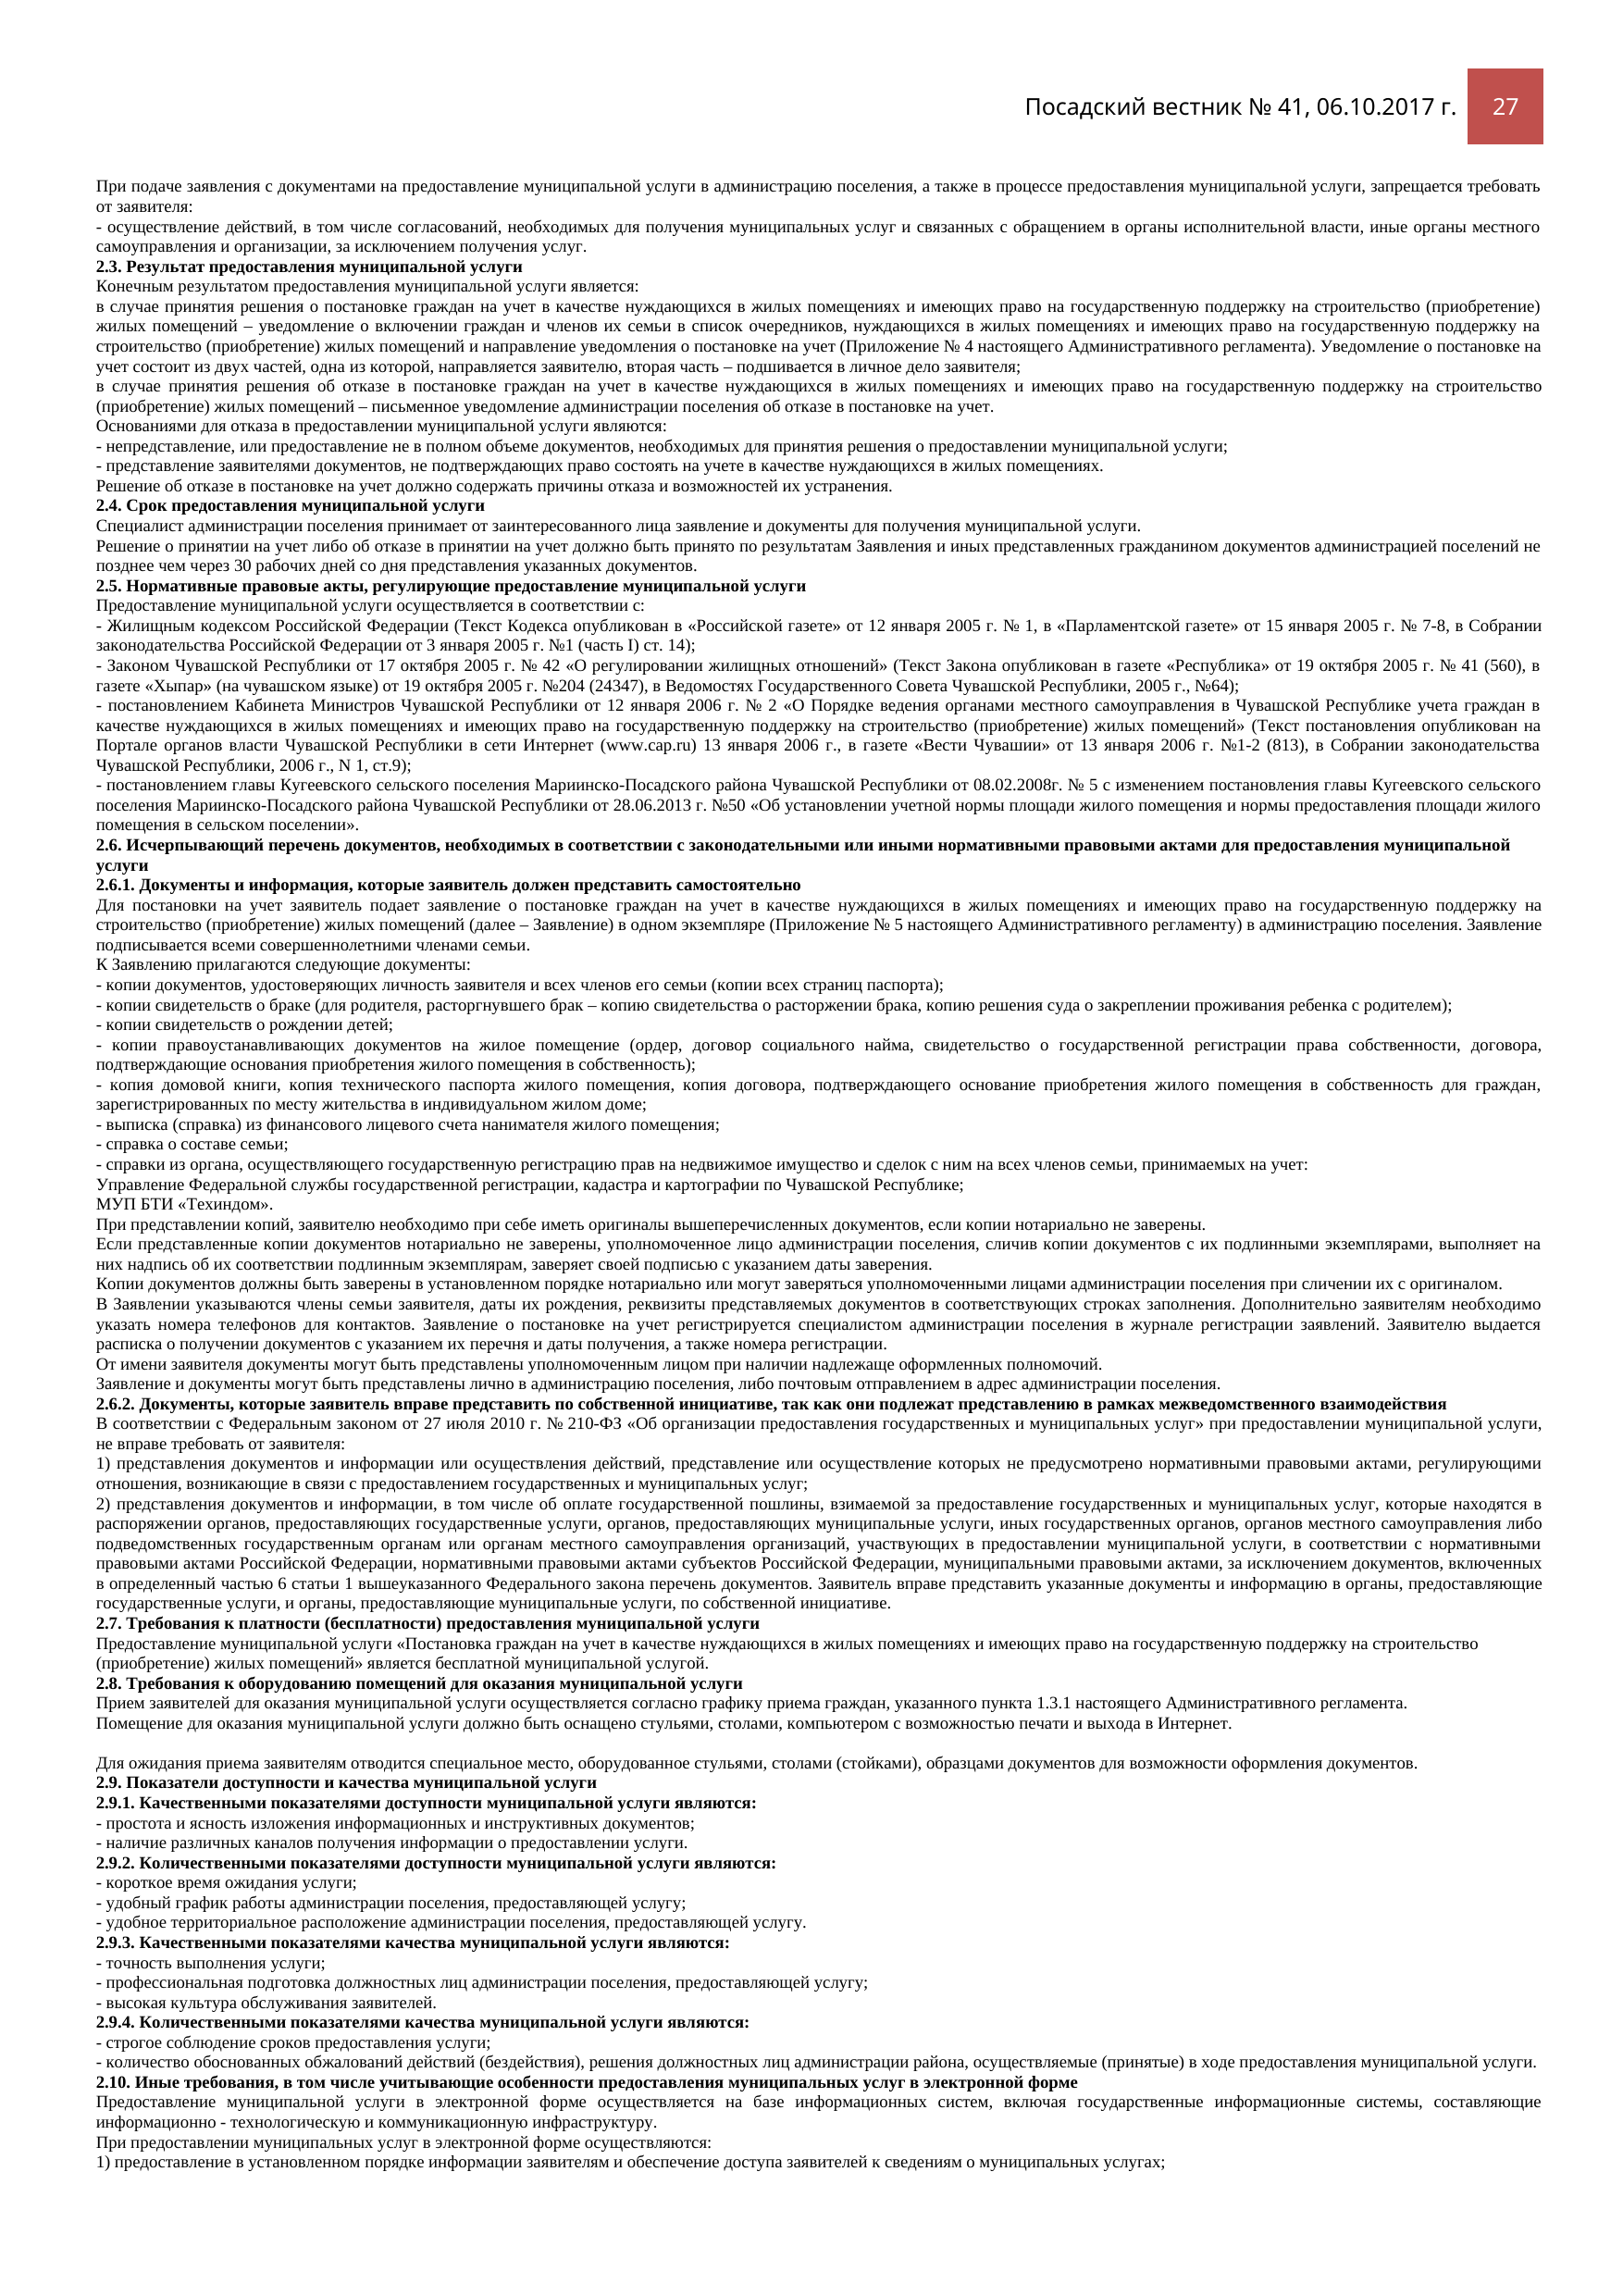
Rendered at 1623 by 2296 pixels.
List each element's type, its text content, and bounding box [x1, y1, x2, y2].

text - непредставление, или предоставление не в полном объеме документов, необходимых для принятия решения о предоставлении муниципальной услуги; [95, 436, 1543, 455]
text 2.3. Результат предоставления муниципальной услуги [95, 256, 1543, 276]
text - осуществление действий, в том числе согласований, необходимых для получения муниципальных услуг и связанных с обращением в органы исполнительной власти, иные органы местного самоуправления и организации, за исключением получения услуг. [95, 216, 1543, 256]
text Основаниями для отказа в предоставлении муниципальной услуги являются: [95, 416, 1543, 436]
text В соответствии с Федеральным законом от 27 июля 2010 г. № 210-ФЗ «Об организации предоставления государственных и муниципальных услуг» при предоставлении муниципальной услуги, не вправе требовать от заявителя: [95, 1413, 1543, 1453]
text - удобный график работы администрации поселения, предоставляющей услугу; [95, 1893, 1543, 1912]
text Для постановки на учет заявитель подает заявление о постановке граждан на учет в качестве нуждающихся в жилых помещениях и имеющих право на государственную поддержку на строительство (приобретение) жилых помещений (далее – Заявление) в одном экземпляре (Приложение № 5 настоящего Административного регламенту) в администрацию поселения. Заявление подписывается всеми совершеннолетними членами семьи. [95, 895, 1543, 954]
text - копия домовой книги, копия технического паспорта жилого помещения, копия договора, подтверждающего основание приобретения жилого помещения в собственность для граждан, зарегистрированных по месту жительства в индивидуальном жилом доме; [95, 1074, 1543, 1114]
text МУП БТИ «Техиндом». [95, 1194, 1543, 1214]
text При предоставлении муниципальных услуг в электронной форме осуществляются: [95, 2131, 1543, 2152]
text - копии свидетельств о рождении детей; [95, 1014, 1543, 1035]
text 1) представления документов и информации или осуществления действий, представление или осуществление которых не предусмотрено нормативными правовыми актами, регулирующими отношения, возникающие в связи с предоставлением государственных и муниципальных услуг; [95, 1453, 1543, 1493]
text 2.9.3. Качественными показателями качества муниципальной услуги являются: [95, 1932, 1543, 1952]
text - выписка (справка) из финансового лицевого счета нанимателя жилого помещения; [95, 1114, 1543, 1134]
text - точность выполнения услуги; [95, 1952, 1543, 1972]
text К Заявлению прилагаются следующие документы: [95, 954, 1543, 974]
text 2.9.4. Количественными показателями качества муниципальной услуги являются: [95, 2012, 1543, 2032]
text в случае принятия решения об отказе в постановке граждан на учет в качестве нуждающихся в жилых помещениях и имеющих право на государственную поддержку на строительство (приобретение) жилых помещений – письменное уведомление администрации поселения об отказе в постановке на учет. [95, 376, 1543, 416]
text - высокая культура обслуживания заявителей. [95, 1992, 1543, 2012]
text - Жилищным кодексом Российской Федерации (Текст Кодекса опубликован в «Российской газете» от 12 января 2005 г. № 1, в «Парламентской газете» от 15 января 2005 г. № 7-8, в Собрании законодательства Российской Федерации от 3 января 2005 г. №1 (часть I) ст. 14); [95, 615, 1543, 655]
text 2.7. Требования к платности (бесплатности) предоставления муниципальной услуги [95, 1613, 1543, 1632]
text Предоставление муниципальной услуги «Постановка граждан на учет в качестве нуждающихся в жилых помещениях и имеющих право на государственную поддержку на строительство (приобретение) жилых помещений» является бесплатной муниципальной услугой. [95, 1632, 1543, 1673]
text Заявление и документы могут быть представлены лично в администрацию поселения, либо почтовым отправлением в адрес администрации поселения. [95, 1373, 1543, 1394]
text От имени заявителя документы могут быть представлены уполномоченным лицом при наличии надлежаще оформленных полномочий. [95, 1354, 1543, 1373]
text 1) предоставление в установленном порядке информации заявителям и обеспечение доступа заявителей к сведениям о муниципальных услугах; [95, 2152, 1543, 2172]
text - копии правоустанавливающих документов на жилое помещение (ордер, договор социального найма, свидетельство о государственной регистрации права собственности, договора, подтверждающие основания приобретения жилого помещения в собственность); [95, 1035, 1543, 1074]
text Решение об отказе в постановке на учет должно содержать причины отказа и возможностей их устранения. [95, 476, 1543, 495]
text 2.9. Показатели доступности и качества муниципальной услуги [95, 1772, 1543, 1793]
text - строгое соблюдение сроков предоставления услуги; [95, 2032, 1543, 2052]
text Помещение для оказания муниципальной услуги должно быть оснащено стульями, столами, компьютером с возможностью печати и выхода в Интернет. [95, 1713, 1543, 1732]
text в случае принятия решения о постановке граждан на учет в качестве нуждающихся в жилых помещениях и имеющих право на государственную поддержку на строительство (приобретение) жилых помещений – уведомление о включении граждан и членов их семьи в список очередников, нуждающихся в жилых помещениях и имеющих право на государственную поддержку на строительство (приобретение) жилых помещений и направление уведомления о постановке на учет (Приложение № 4 настоящего Административного регламента). Уведомление о постановке на учет состоит из двух частей, одна из которой, направляется заявителю, вторая часть – подшивается в личное дело заявителя; [95, 296, 1543, 376]
text Копии документов должны быть заверены в установленном порядке нотариально или могут заверяться уполномоченными лицами администрации поселения при сличении их с оригиналом. [95, 1273, 1543, 1294]
text 2.9.2. Количественными показателями доступности муниципальной услуги являются: [95, 1853, 1543, 1872]
text Прием заявителей для оказания муниципальной услуги осуществляется согласно графику приема граждан, указанного пункта 1.3.1 настоящего Административного регламента. [95, 1693, 1543, 1713]
text Если представленные копии документов нотариально не заверены, уполномоченное лицо администрации поселения, сличив копии документов с их подлинными экземплярами, выполняет на них надпись об их соответствии подлинным экземплярам, заверяет своей подписью с указанием даты заверения. [95, 1234, 1543, 1273]
text 2.9.1. Качественными показателями доступности муниципальной услуги являются: [95, 1793, 1543, 1812]
text 2.8. Требования к оборудованию помещений для оказания муниципальной услуги [95, 1673, 1543, 1693]
text При подаче заявления с документами на предоставление муниципальной услуги в администрацию поселения, а также в процессе предоставления муниципальной услуги, запрещается требовать от заявителя: [95, 176, 1543, 216]
text - справка о составе семьи; [95, 1134, 1543, 1154]
text - простота и ясность изложения информационных и инструктивных документов; [95, 1812, 1543, 1832]
text 2.5. Нормативные правовые акты, регулирующие предоставление муниципальной услуги [95, 576, 1543, 595]
text 2.10. Иные требования, в том числе учитывающие особенности предоставления муниципальных услуг в электронной форме [95, 2072, 1543, 2091]
text При представлении копий, заявителю необходимо при себе иметь оригиналы вышеперечисленных документов, если копии нотариально не заверены. [95, 1214, 1543, 1234]
text Конечным результатом предоставления муниципальной услуги является: [95, 276, 1543, 296]
text - постановлением Кабинета Министров Чувашской Республики от 12 января 2006 г. № 2 «О Порядке ведения органами местного самоуправления в Чувашской Республике учета граждан в качестве нуждающихся в жилых помещениях и имеющих право на государственную поддержку на строительство (приобретение) жилых помещений» (Текст постановления опубликован на Портале органов власти Чувашской Республики в сети Интернет (www.cap.ru) 13 января 2006 г., в газете «Вести Чувашии» от 13 января 2006 г. №1-2 (813), в Собрании законодательства Чувашской Республики, 2006 г., N 1, ст.9); [95, 695, 1543, 775]
text - короткое время ожидания услуги; [95, 1872, 1543, 1893]
text Для ожидания приема заявителям отводится специальное место, оборудованное стульями, столами (стойками), образцами документов для возможности оформления документов. [95, 1753, 1543, 1772]
text - Законом Чувашской Республики от 17 октября 2005 г. № 42 «О регулировании жилищных отношений» (Текст Закона опубликован в газете «Республика» от 19 октября 2005 г. № 41 (560), в газете «Хыпар» (на чувашском языке) от 19 октября 2005 г. №204 (24347), в Ведомостях Государственного Совета Чувашской Республики, 2005 г., №64); [95, 655, 1543, 695]
text 2.6. Исчерпывающий перечень документов, необходимых в соответствии с законодательными или иными нормативными правовыми актами для предоставления муниципальной услуги [95, 835, 1543, 875]
text - копии свидетельств о браке (для родителя, расторгнувшего брак – копию свидетельства о расторжении брака, копию решения суда о закреплении проживания ребенка с родителем); [95, 994, 1543, 1014]
text - количество обоснованных обжалований действий (бездействия), решения должностных лиц администрации района, осуществляемые (принятые) в ходе предоставления муниципальной услуги. [95, 2052, 1543, 2072]
text Решение о принятии на учет либо об отказе в принятии на учет должно быть принято по результатам Заявления и иных представленных гражданином документов администрацией поселений не позднее чем через 30 рабочих дней со дня представления указанных документов. [95, 535, 1543, 576]
text 2) представления документов и информации, в том числе об оплате государственной пошлины, взимаемой за предоставление государственных и муниципальных услуг, которые находятся в распоряжении органов, предоставляющих государственные услуги, органов, предоставляющих муниципальные услуги, иных государственных органов, органов местного самоуправления либо подведомственных государственным органам или органам местного самоуправления организаций, участвующих в предоставлении муниципальной услуги, в соответствии с нормативными правовыми актами Российской Федерации, нормативными правовыми актами субъектов Российской Федерации, муниципальными правовыми актами, за исключением документов, включенных в определенный частью 6 статьи 1 вышеуказанного Федерального закона перечень документов. Заявитель вправе представить указанные документы и информацию в органы, предоставляющие государственные услуги, и органы, предоставляющие муниципальные услуги, по собственной инициативе. [95, 1493, 1543, 1613]
text - постановлением главы Кугеевского сельского поселения Мариинско-Посадского района Чувашской Республики от 08.02.2008г. № 5 с изменением постановления главы Кугеевского сельского поселения Мариинско-Посадского района Чувашской Республики от 28.06.2013 г. №50 «Об установлении учетной нормы площади жилого помещения и нормы предоставления площади жилого помещения в сельском поселении». [95, 775, 1543, 835]
text Предоставление муниципальной услуги осуществляется в соответствии с: [95, 595, 1543, 615]
text Специалист администрации поселения принимает от заинтересованного лица заявление и документы для получения муниципальной услуги. [95, 515, 1543, 535]
text Предоставление муниципальной услуги в электронной форме осуществляется на базе информационных систем, включая государственные информационные системы, составляющие информационно - технологическую и коммуникационную инфраструктуру. [95, 2091, 1543, 2131]
text 2.6.2. Документы, которые заявитель вправе представить по собственной инициативе, так как они подлежат представлению в рамках межведомственного взаимодействия [95, 1394, 1543, 1413]
text Управление Федеральной службы государственной регистрации, кадастра и картографии по Чувашской Республике; [95, 1173, 1543, 1194]
text - справки из органа, осуществляющего государственную регистрацию прав на недвижимое имущество и сделок с ним на всех членов семьи, принимаемых на учет: [95, 1154, 1543, 1173]
text В Заявлении указываются члены семьи заявителя, даты их рождения, реквизиты представляемых документов в соответствующих строках заполнения. Дополнительно заявителям необходимо указать номера телефонов для контактов. Заявление о постановке на учет регистрируется специалистом администрации поселения в журнале регистрации заявлений. Заявителю выдается расписка о получении документов с указанием их перечня и даты получения, а также номера регистрации. [95, 1294, 1543, 1354]
text - копии документов, удостоверяющих личность заявителя и всех членов его семьи (копии всех страниц паспорта); [95, 974, 1543, 994]
text - удобное территориальное расположение администрации поселения, предоставляющей услугу. [95, 1912, 1543, 1932]
text - профессиональная подготовка должностных лиц администрации поселения, предоставляющей услугу; [95, 1972, 1543, 1992]
text - наличие различных каналов получения информации о предоставлении услуги. [95, 1832, 1543, 1853]
text - представление заявителями документов, не подтверждающих право состоять на учете в качестве нуждающихся в жилых помещениях. [95, 455, 1543, 476]
text 2.6.1. Документы и информация, которые заявитель должен представить самостоятельно [95, 875, 1543, 895]
text 2.4. Срок предоставления муниципальной услуги [95, 495, 1543, 515]
